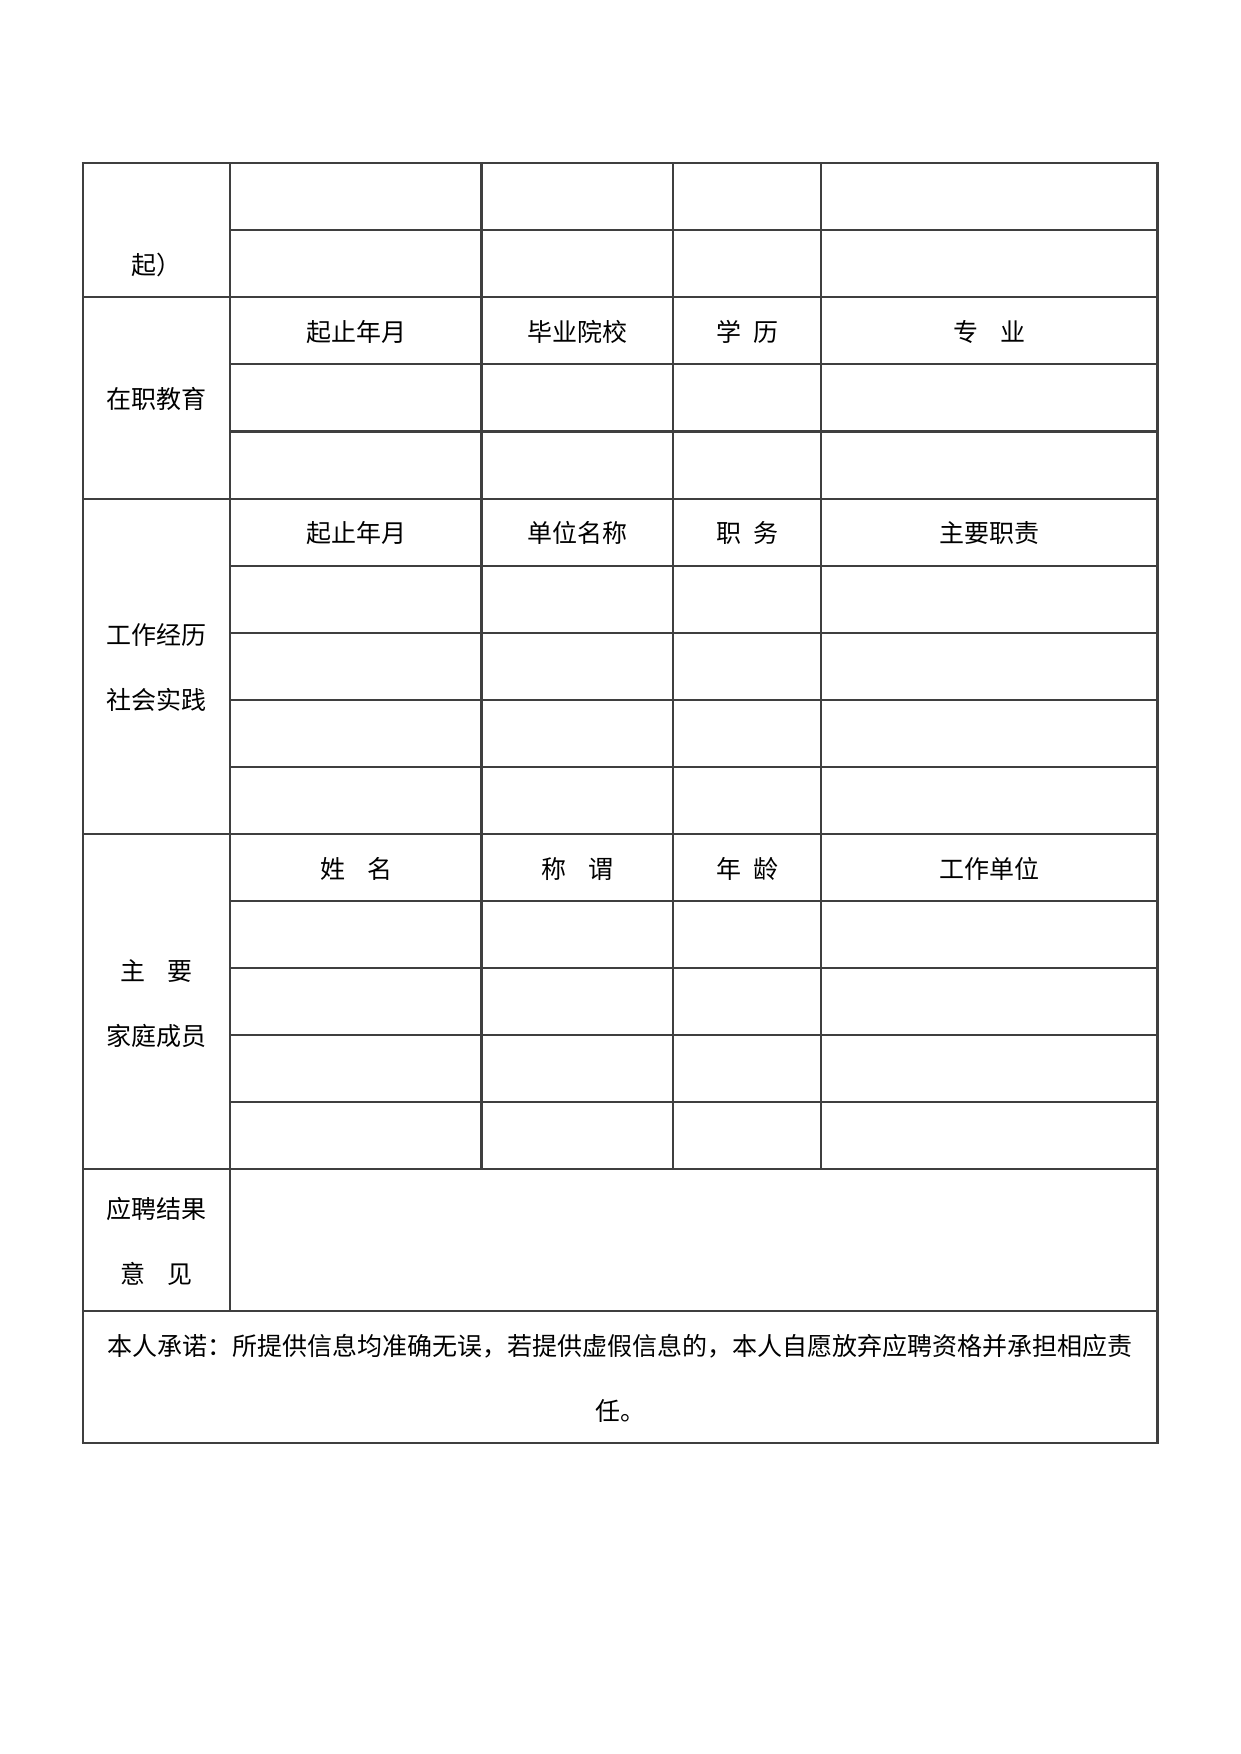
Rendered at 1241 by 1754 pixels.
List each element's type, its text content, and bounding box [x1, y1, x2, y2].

table_cell [483, 1103, 672, 1168]
table_cell [822, 433, 1156, 497]
table_cell [822, 231, 1156, 296]
table_cell 应聘结果 意 见 [84, 1170, 229, 1310]
table_cell 毕业院校 [483, 298, 672, 363]
table_cell 起止年月 [231, 298, 480, 363]
table_cell [483, 231, 672, 296]
table_cell [231, 969, 480, 1034]
table_cell [483, 969, 672, 1034]
table_cell [231, 567, 480, 632]
table_cell [674, 701, 820, 766]
table_cell [822, 902, 1156, 967]
table_cell [822, 164, 1156, 229]
table_cell 主要职责 [822, 500, 1156, 564]
table_cell [674, 634, 820, 699]
table_cell [231, 365, 480, 430]
table_cell [822, 1103, 1156, 1168]
table_cell [822, 567, 1156, 632]
table_cell 姓 名 [231, 835, 480, 900]
table_cell 职 务 [674, 500, 820, 564]
table_cell [231, 902, 480, 967]
table_cell [231, 164, 480, 229]
table_cell [822, 701, 1156, 766]
table_cell 工作经历 社会实践 [84, 500, 229, 833]
table_cell [674, 969, 820, 1034]
table_cell [483, 768, 672, 833]
table_cell [483, 1036, 672, 1101]
table_cell [674, 1036, 820, 1101]
table_cell [674, 164, 820, 229]
table_cell [231, 433, 480, 497]
table_cell [822, 365, 1156, 430]
table_cell [822, 768, 1156, 833]
table_cell 主 要 家庭成员 [84, 835, 229, 1168]
table_cell 起止年月 [231, 500, 480, 564]
table_cell [483, 902, 672, 967]
table_cell 学 历 [674, 298, 820, 363]
table_cell 单位名称 [483, 500, 672, 564]
table_cell [674, 1103, 820, 1168]
table_cell 称 谓 [483, 835, 672, 900]
table_cell [822, 634, 1156, 699]
table_cell [674, 768, 820, 833]
table_cell [483, 164, 672, 229]
table_cell [483, 701, 672, 766]
table_cell [231, 768, 480, 833]
table_cell 专 业 [822, 298, 1156, 363]
table_cell [231, 701, 480, 766]
table_cell [231, 1170, 1156, 1310]
table_cell 工作单位 [822, 835, 1156, 900]
table_cell 年 龄 [674, 835, 820, 900]
table_cell 本人承诺：所提供信息均准确无误，若提供虚假信息的，本人自愿放弃应聘资格并承担相应责任。 [84, 1312, 1156, 1442]
table_cell [231, 1036, 480, 1101]
table_cell [231, 1103, 480, 1168]
table_cell [483, 634, 672, 699]
table_cell 在职教育 [84, 298, 229, 497]
table_cell [483, 433, 672, 497]
table_cell [822, 969, 1156, 1034]
table_cell [231, 634, 480, 699]
table_cell [674, 365, 820, 430]
table_cell [822, 1036, 1156, 1101]
table_cell [674, 433, 820, 497]
table_cell [674, 231, 820, 296]
table_cell [674, 567, 820, 632]
table_cell [674, 902, 820, 967]
table_cell [231, 231, 480, 296]
table_cell [483, 567, 672, 632]
table_cell [483, 365, 672, 430]
